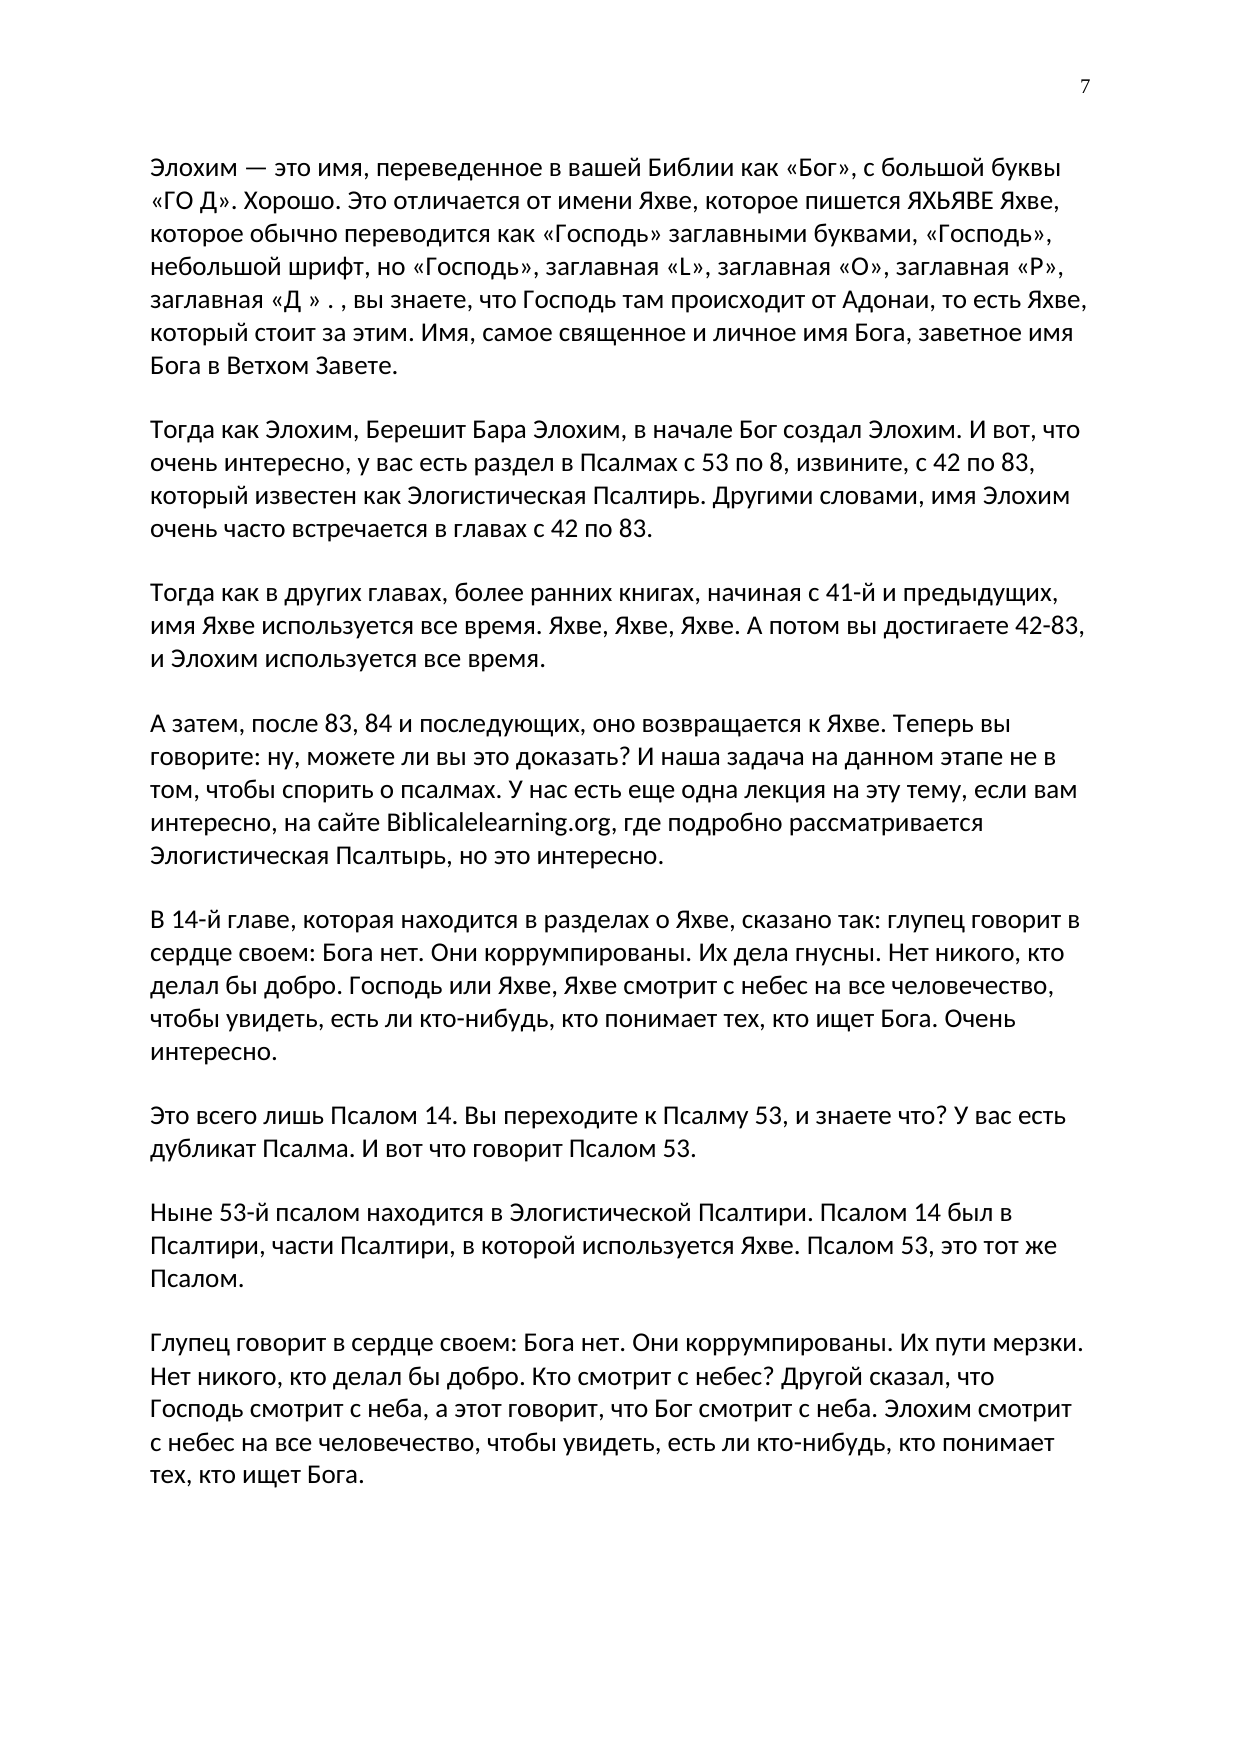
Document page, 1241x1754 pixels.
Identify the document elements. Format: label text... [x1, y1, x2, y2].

text Ныне 53-й псалом находится в Элогистической Псалтири. Псалом 14 был в Псалтири, части Псалтири, в которой используется Яхве. Псалом 53, это тот же Псалом. [150, 1195, 1090, 1294]
text Элохим — это имя, переведенное в вашей Библии как «Бог», с большой буквы «ГО Д». Хорошо. Это отличается от имени Яхве, которое пишется ЯХЬЯВЕ Яхве, которое обычно переводится как «Господь» заглавными буквами, «Господь», небольшой шрифт, но «Господь», заглавная «L», заглавная «О», заглавная «Р», заглавная «Д » . , вы знаете, что Господь там происходит от Адонаи, то есть Яхве, который стоит за этим. Имя, самое священное и личное имя Бога, заветное имя Бога в Ветхом Завете. [150, 150, 1090, 381]
text Глупец говорит в сердце своем: Бога нет. Они коррумпированы. Их пути мерзки. [150, 1326, 1090, 1359]
text Это всего лишь Псалом 14. Вы переходите к Псалму 53, и знаете что? У вас есть дубликат Псалма. И вот что говорит Псалом 53. [150, 1098, 1090, 1164]
text Нет никого, кто делал бы добро. Кто смотрит с небес? Другой сказал, что Господь смотрит с неба, а этот говорит, что Бог смотрит с неба. Элохим смотрит с небес на все человечество, чтобы увидеть, есть ли кто-нибудь, кто понимает тех, кто ищет Бога. [150, 1359, 1090, 1491]
text Тогда как в других главах, более ранних книгах, начиная с 41-й и предыдущих, имя Яхве используется все время. Яхве, Яхве, Яхве. А потом вы достигаете 42-83, и Элохим используется все время. [150, 576, 1090, 674]
text Тогда как Элохим, Берешит Бара Элохим, в начале Бог создал Элохим. И вот, что очень интересно, у вас есть раздел в Псалмах с 53 по 8, извините, с 42 по 83, который известен как Элогистическая Псалтирь. Другими словами, имя Элохим очень часто встречается в главах с 42 по 83. [150, 412, 1090, 544]
text А затем, после 83, 84 и последующих, оно возвращается к Яхве. Теперь вы говорите: ну, можете ли вы это доказать? И наша задача на данном этапе не в том, чтобы спорить о псалмах. У нас есть еще одна лекция на эту тему, если вам интересно, на сайте Biblicalelearning.org, где подробно рассматривается Элогистическая Псалтырь, но это интересно. [150, 706, 1090, 871]
text В 14-й главе, которая находится в разделах о Яхве, сказано так: глупец говорит в сердце своем: Бога нет. Они коррумпированы. Их дела гнусны. Нет никого, кто делал бы добро. Господь или Яхве, Яхве смотрит с небес на все человечество, чтобы увидеть, есть ли кто-нибудь, кто понимает тех, кто ищет Бога. Очень интересно. [150, 902, 1090, 1067]
